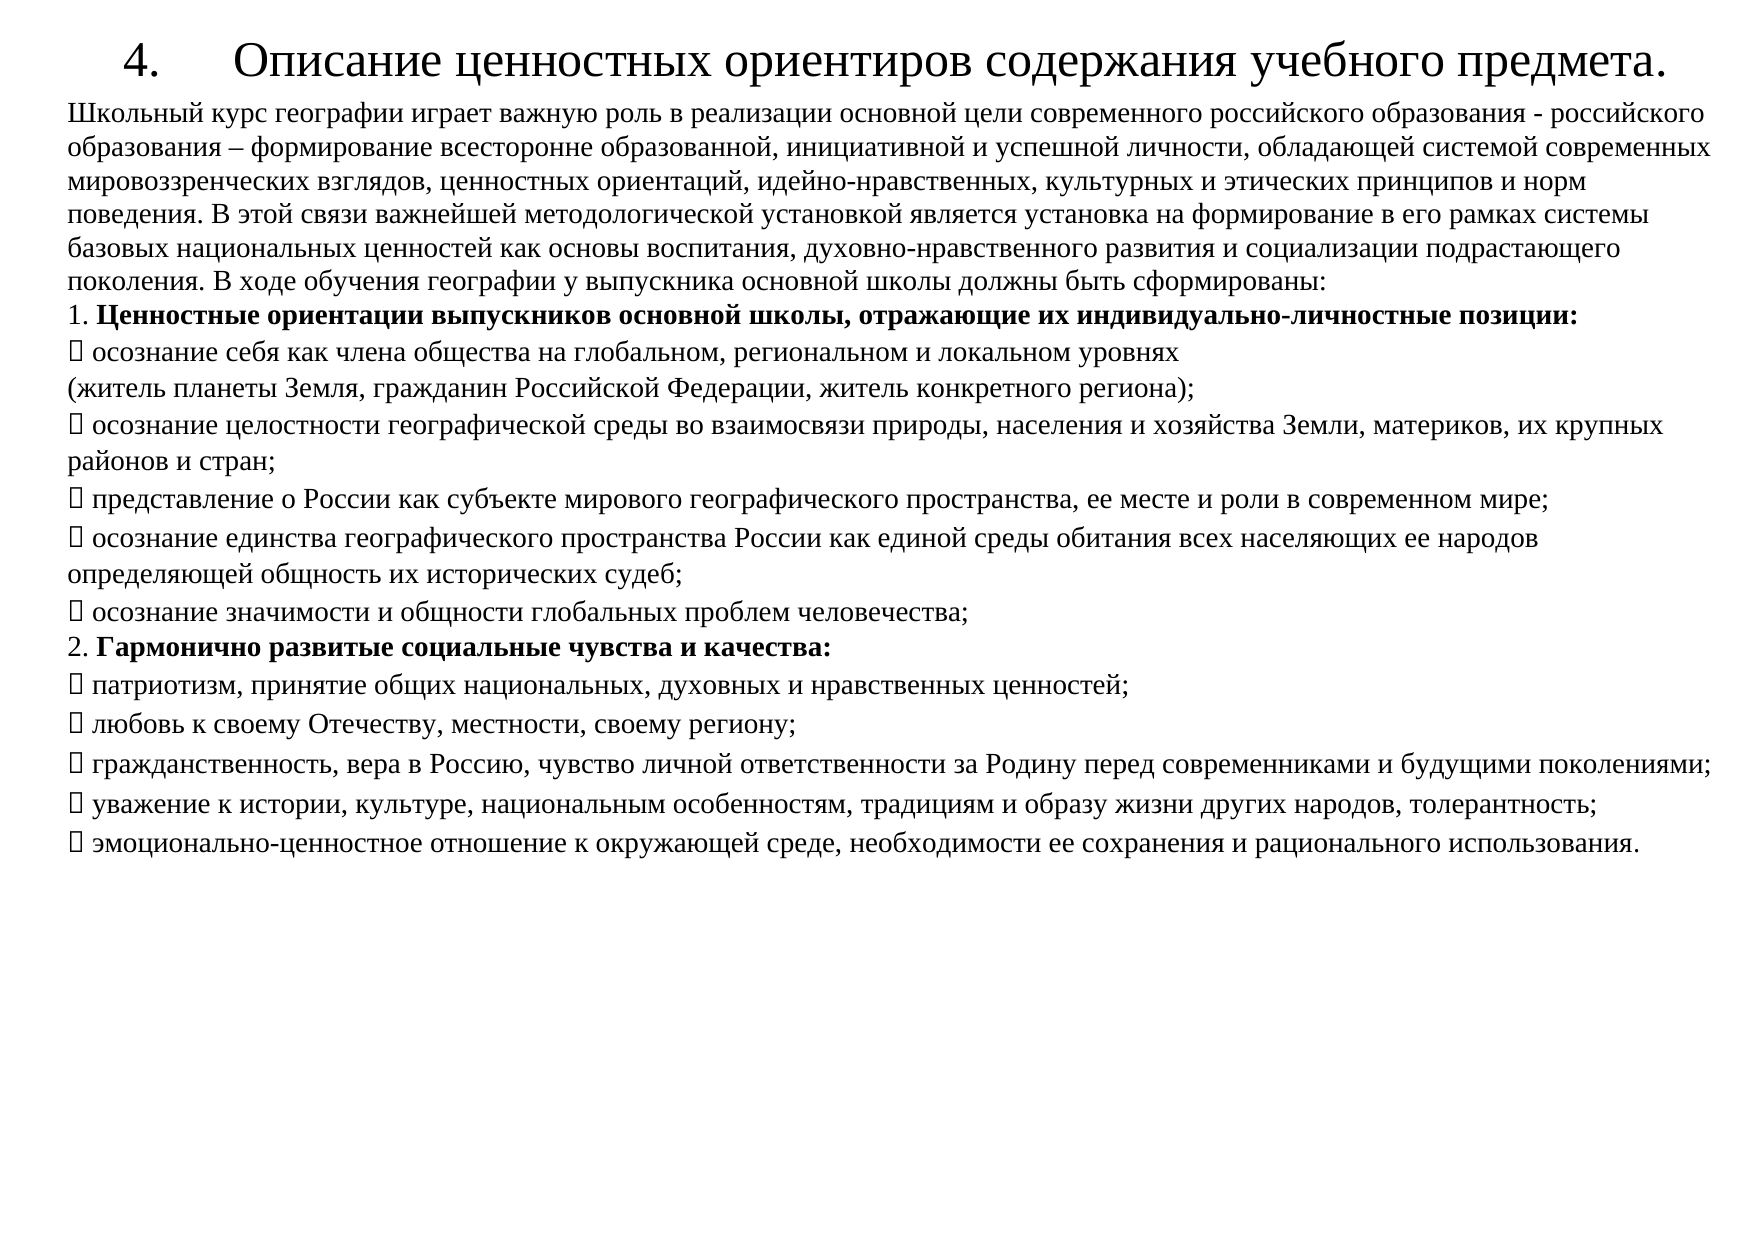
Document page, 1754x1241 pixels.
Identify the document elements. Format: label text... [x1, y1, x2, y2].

list Описание ценностных ориентиров содержания учебного предмета. [67, 29, 1724, 87]
text  уважение к истории, культуре, национальным особенностям, традициям и образу жизни других народов, толерантность; [67, 782, 1724, 822]
text  эмоционально-ценностное отношение к окружающей среде, необходимости ее сохранения и рационального использования. [67, 822, 1724, 861]
text  гражданственность, вера в Россию, чувство личной ответственности за Родину перед современниками и будущими поколениями; [67, 742, 1724, 782]
text  осознание единства географического пространства России как единой среды обитания всех населяющих ее народов определяющей общность их исторических судеб; [67, 517, 1724, 590]
text  осознание значимости и общности глобальных проблем человечества; [67, 590, 1724, 629]
text 2. Гармонично развитые социальные чувства и качества: [67, 629, 1724, 663]
text  осознание себя как члена общества на глобальном, региональном и локальном уровнях [67, 330, 1724, 370]
text  любовь к своему Отечеству, местности, своему региону; [67, 703, 1724, 742]
text 1. Ценностные ориентации выпускников основной школы, отражающие их индивидуально-личностные позиции: [67, 297, 1724, 330]
text  патриотизм, принятие общих национальных, духовных и нравственных ценностей; [67, 663, 1724, 703]
text Школьный курс географии играет важную роль в реализации основной цели современного российского образования - российского образования – формирование всесторонне образованной, инициативной и успешной личности, обладающей системой современных мировоззренческих взглядов, ценностных ориентаций, идейно-нравственных, культурных и этических принципов и норм поведения. В этой связи важнейшей методологической установкой является установка на формирование в его рамках системы базовых национальных ценностей как основы воспитания, духовно-нравственного развития и социализации подрастающего поколения. В ходе обучения географии у выпускника основной школы должны быть сформированы: [67, 96, 1724, 297]
text (житель планеты Земля, гражданин Российской Федерации, житель конкретного региона); [67, 370, 1724, 404]
text  осознание целостности географической среды во взаимосвязи природы, населения и хозяйства Земли, материков, их крупных районов и стран; [67, 404, 1724, 477]
text  представление о России как субъекте мирового географического пространства, ее месте и роли в современном мире; [67, 477, 1724, 517]
